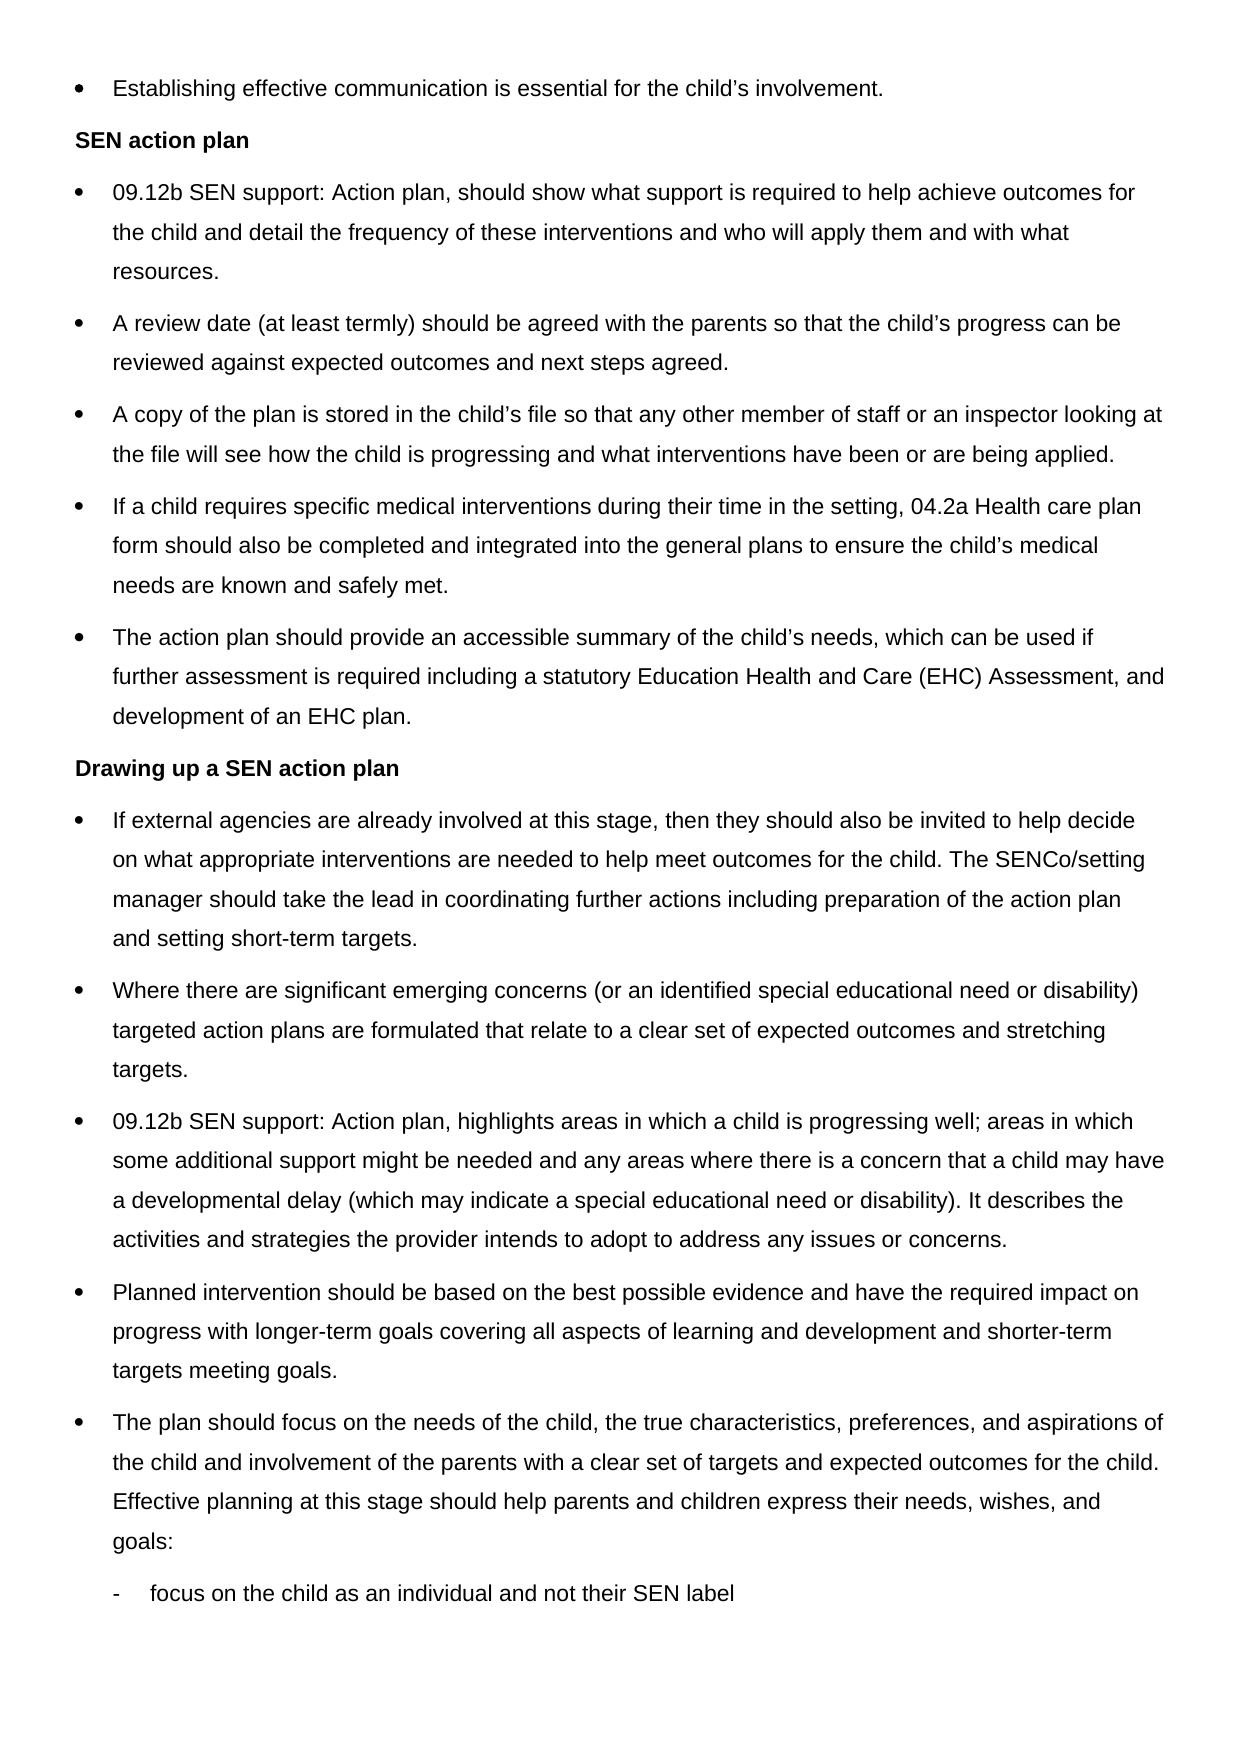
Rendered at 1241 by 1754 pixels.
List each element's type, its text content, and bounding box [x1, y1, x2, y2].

list If external agencies are already involved at this stage, then they should also be invited to help decide on what appropriate interventions are needed to help meet outcomes for the child. The SENCo/setting manager should take the lead in coordinating further actions including preparation of the action plan and setting short-term targets. [75, 807, 1165, 951]
list If a child requires specific medical interventions during their time in the setting, 04.2a Health care plan form should also be completed and integrated into the general plans to ensure the child’s medical needs are known and safely met. [75, 493, 1165, 598]
list A review date (at least termly) should be agreed with the parents so that the child’s progress can be reviewed against expected outcomes and next steps agreed. [75, 310, 1165, 376]
list 09.12b SEN support: Action plan, highlights areas in which a child is progressing well; areas in which some additional support might be needed and any areas where there is a concern that a child may have a developmental delay (which may indicate a special educational need or disability). It describes the activities and strategies the provider intends to adopt to address any issues or concerns. [75, 1108, 1165, 1253]
list A copy of the plan is stored in the child’s file so that any other member of staff or an inspector looking at the file will see how the child is progressing and what interventions have been or are being applied. [75, 401, 1165, 467]
list Planned intervention should be based on the best possible evidence and have the required impact on progress with longer-term goals covering all aspects of learning and development and shorter-term targets meeting goals. [75, 1278, 1165, 1384]
list Establishing effective communication is essential for the child’s involvement. [75, 75, 1165, 101]
text SEN action plan [75, 127, 1165, 153]
list The action plan should provide an accessible summary of the child’s needs, which can be used if further assessment is required including a statutory Education Health and Care (EHC) Assessment, and development of an EHC plan. [75, 624, 1165, 729]
list 09.12b SEN support: Action plan, should show what support is required to help achieve outcomes for the child and detail the frequency of these interventions and who will apply them and with what resources. [75, 179, 1165, 284]
list The plan should focus on the needs of the child, the true characteristics, preferences, and aspirations of the child and involvement of the parents with a clear set of targets and expected outcomes for the child. Effective planning at this stage should help parents and children express their needs, wishes, and goals: [75, 1409, 1165, 1554]
list focus on the child as an individual and not their SEN label [112, 1580, 1165, 1606]
text Drawing up a SEN action plan [75, 755, 1165, 781]
list Where there are significant emerging concerns (or an identified special educational need or disability) targeted action plans are formulated that relate to a clear set of expected outcomes and stretching targets. [75, 977, 1165, 1082]
